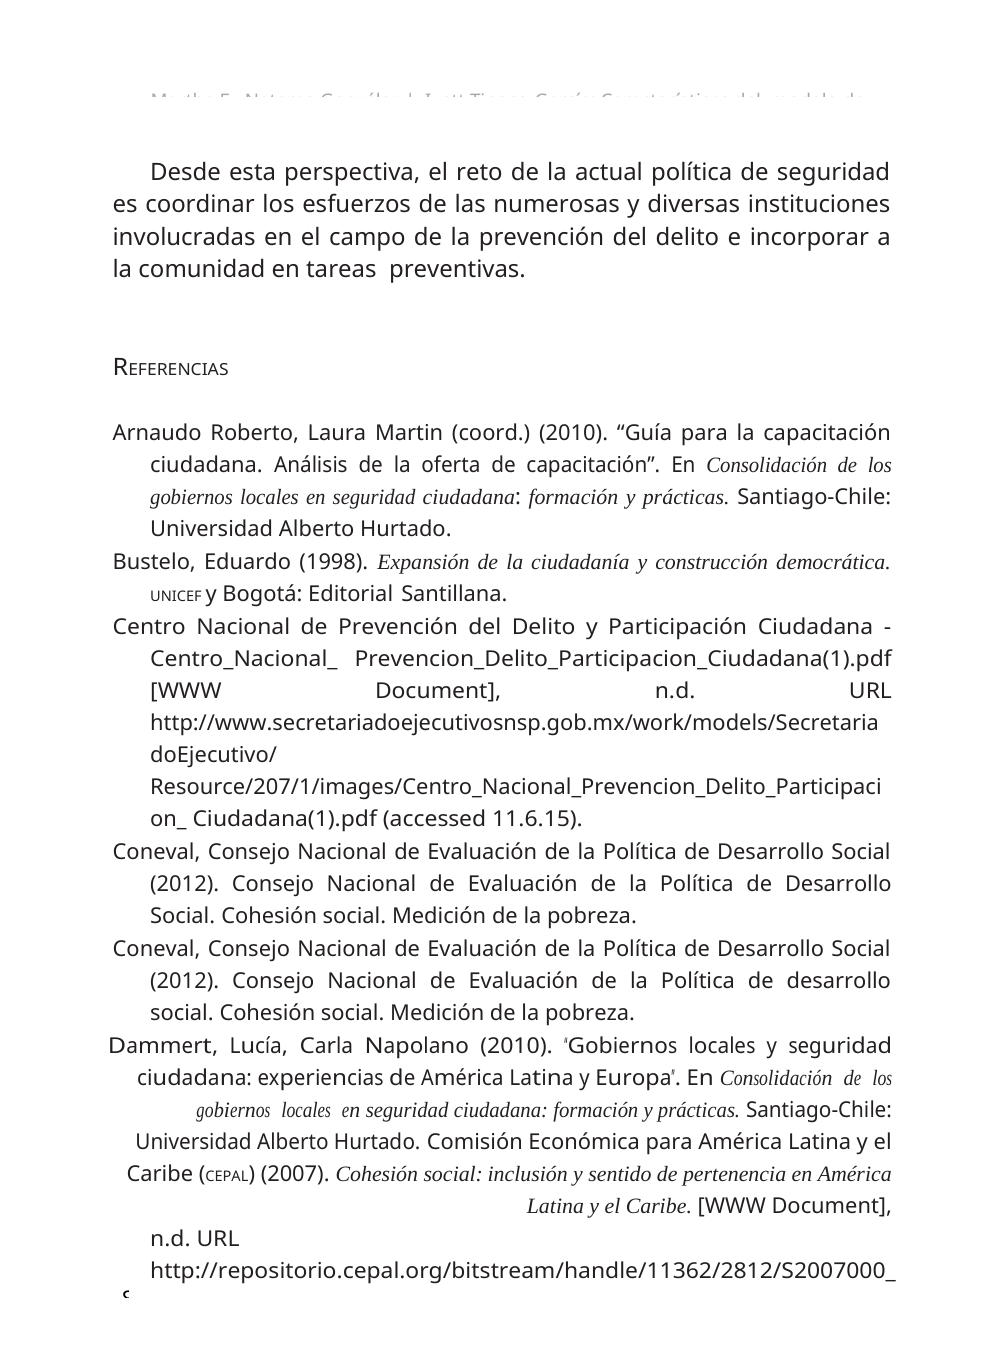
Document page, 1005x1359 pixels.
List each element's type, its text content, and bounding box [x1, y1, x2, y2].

text Dammert, Lucía, Carla Napolano (2010). “Gobiernos locales y seguridad ciudadana: experiencias de América Latina y Europa”. En Consolidación de los gobiernos locales en seguridad ciudadana: formación y prácticas. Santiago-Chile: Universidad Alberto Hurtado. Comisión Económica para América Latina y el Caribe (CEPAL) (2007). Cohesión social: inclusión y sentido de pertenencia en América Latina y el Caribe. [WWW Document], [100, 1030, 892, 1220]
text REFERENCIAS [112, 350, 904, 382]
text Centro Nacional de Prevención del Delito y Participación Ciudadana - Centro_Nacional_ Prevencion_Delito_Participacion_Ciudadana(1).pdf [WWW Document], n.d. URL http://www.secretariadoejecutivosnsp.gob.mx/work/models/SecretariadoEjecutivo/ Resource/207/1/images/Centro_Nacional_Prevencion_Delito_Participacion_ Ciudadana(1).pdf (accessed 11.6.15). [112, 611, 892, 833]
text Bustelo, Eduardo (1998). Expansión de la ciudadanía y construcción democrática. UNICEF y Bogotá: Editorial Santillana. [112, 546, 892, 608]
text Coneval, Consejo Nacional de Evaluación de la Política de Desarrollo Social (2012). Consejo Nacional de Evaluación de la Política de Desarrollo Social. Cohesión social. Medición de la pobreza. [112, 836, 892, 930]
text Coneval, Consejo Nacional de Evaluación de la Política de Desarrollo Social (2012). Consejo Nacional de Evaluación de la Política de desarrollo social. Cohesión social. Medición de la pobreza. [112, 933, 892, 1027]
text Arnaudo Roberto, Laura Martin (coord.) (2010). “Guía para la capacitación ciudadana. Análisis de la oferta de capacitación”. En Consolidación de los gobiernos locales en seguridad ciudadana: formación y prácticas. Santiago-Chile: Universidad Alberto Hurtado. [112, 417, 892, 543]
text Desde esta perspectiva, el reto de la actual política de seguridad es coordinar los esfuerzos de las numerosas y diversas instituciones involucradas en el campo de la prevención del delito e incorporar a la comunidad en tareas preventivas. [112, 154, 892, 285]
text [150, 1223, 904, 1284]
